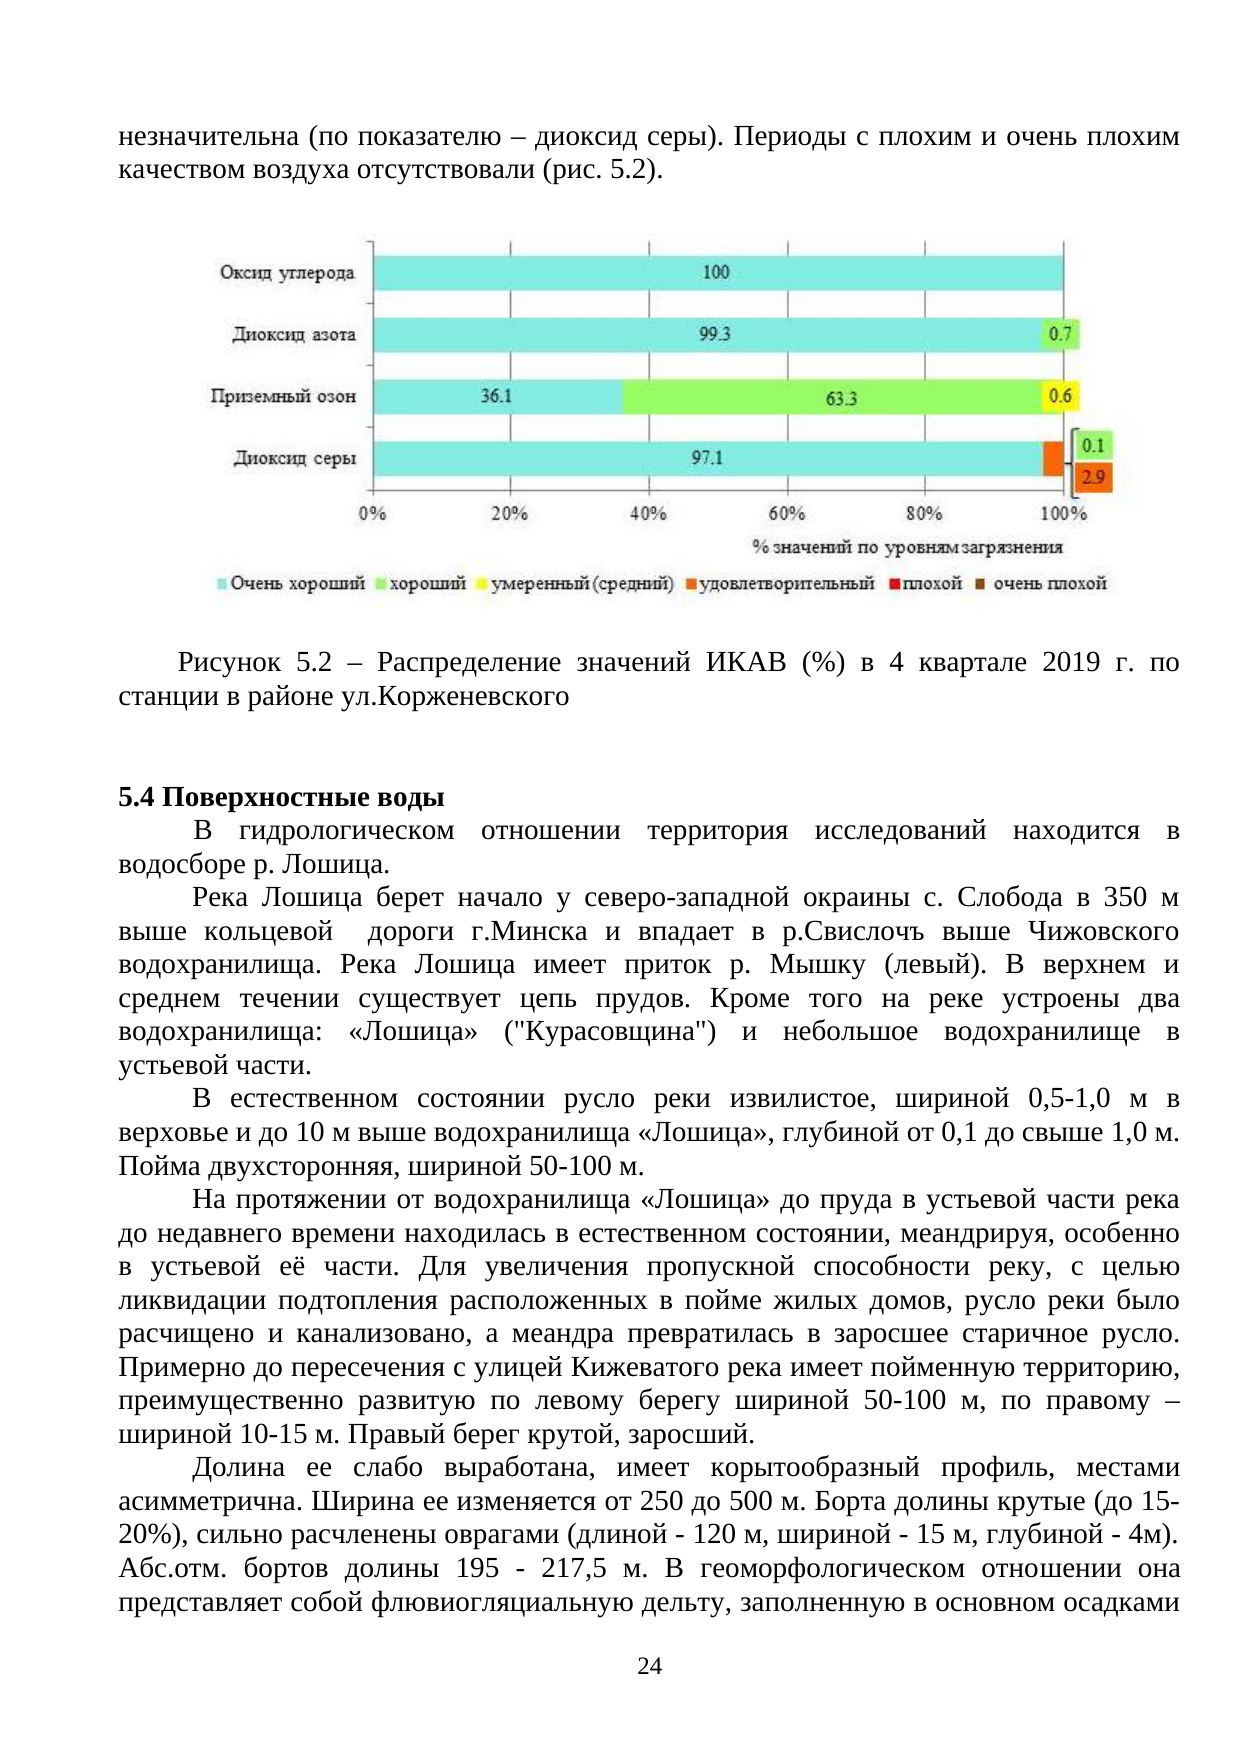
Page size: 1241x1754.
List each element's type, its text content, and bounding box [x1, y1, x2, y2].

text В естественном состоянии русло реки извилистое, шириной 0,5-1,0 м в верховье и до 10 м выше водохранилища «Лошица», глубиной от 0,1 до свыше 1,0 м. Пойма двухсторонняя, шириной 50-100 м. [118, 1081, 1181, 1181]
text Рисунок 5.2 – Распределение значений ИКАВ (%) в 4 квартале 2019 г. по станции в районе ул.Корженевского [118, 644, 1181, 712]
text Река Лошица берет начало у северо-западной окраины с. Слобода в 350 м выше кольцевой дороги г.Минска и впадает в р.Свислочъ выше Чижовского водохранилища. Река Лошица имеет приток р. Мышку (левый). В верхнем и среднем течении существует цепь прудов. Кроме того на реке устроены два водохранилища: «Лошица» ("Курасовщина") и небольшое водохранилище в устьевой части. [118, 879, 1181, 1081]
subtitle 5.4 Поверхностные воды [118, 779, 1181, 812]
picture [193, 218, 1143, 611]
text На протяжении от водохранилища «Лошица» до пруда в устьевой части река до недавнего времени находилась в естественном состоянии, меандрируя, особенно в устьевой её части. Для увеличения пропускной способности реку, с целью ликвидации подтопления расположенных в пойме жилых домов, русло реки было расчищено и канализовано, а меандра превратилась в заросшее старичное русло. Примерно до пересечения с улицей Кижеватого река имеет пойменную территорию, преимущественно развитую по левому берегу шириной 50-100 м, по правому – шириной 10-15 м. Правый берег крутой, заросший. [118, 1181, 1181, 1449]
text В гидрологическом отношении территория исследований находится в водосборе р. Лошица. [118, 812, 1181, 879]
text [118, 118, 1181, 185]
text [118, 1449, 1181, 1617]
